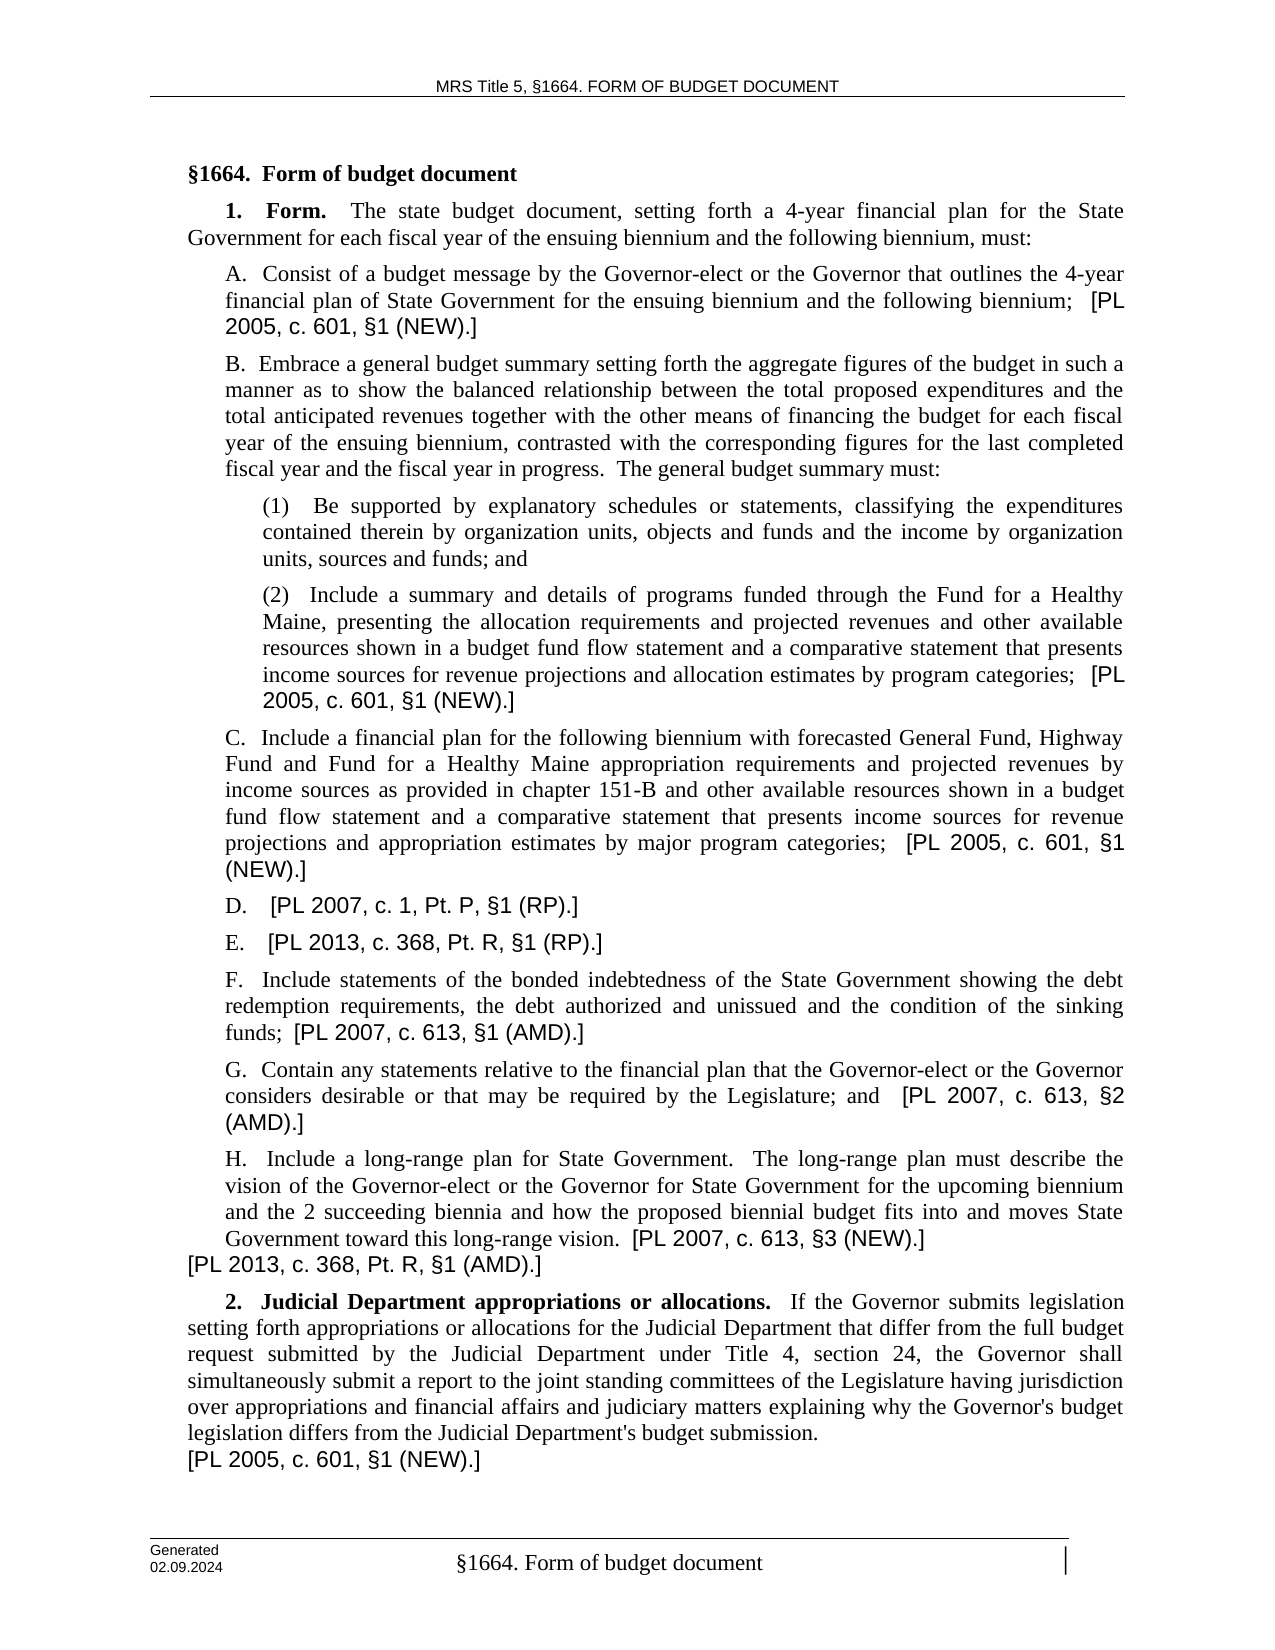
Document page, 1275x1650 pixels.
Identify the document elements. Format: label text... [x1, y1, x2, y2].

text B. Embrace a general budget summary setting forth the aggregate figures of the budget in such a manner as to show the balanced relationship between the total proposed expenditures and the total anticipated revenues together with the other means of financing the budget for each fiscal year of the ensuing biennium, contrasted with the corresponding figures for the last completed fiscal year and the fiscal year in progress. The general budget summary must: [225, 350, 1125, 482]
text (2) Include a summary and details of programs funded through the Fund for a Healthy Maine, presenting the allocation requirements and projected revenues and other available resources shown in a budget fund flow statement and a comparative statement that presents income sources for revenue projections and allocation estimates by program categories; [PL 2005, c. 601, §1 (NEW).] [262, 582, 1125, 713]
text (1) Be supported by explanatory schedules or statements, classifying the expenditures contained therein by organization units, objects and funds and the income by organization units, sources and funds; and [262, 492, 1125, 571]
text E. [PL 2013, c. 368, Pt. R, §1 (RP).] [225, 929, 1125, 956]
text [PL 2013, c. 368, Pt. R, §1 (AMD).] [187, 1251, 1125, 1277]
text 1. Form. The state budget document, setting forth a 4-year financial plan for the State Government for each fiscal year of the ensuing biennium and the following biennium, must: [187, 197, 1125, 250]
text A. Consist of a budget message by the Governor-elect or the Governor that outlines the 4-year financial plan of State Government for the ensuing biennium and the following biennium; [PL 2005, c. 601, §1 (NEW).] [225, 260, 1125, 339]
text 2. Judicial Department appropriations or allocations. If the Governor submits legislation setting forth appropriations or allocations for the Judicial Department that differ from the full budget request submitted by the Judicial Department under Title 4, section 24, the Governor shall simultaneously submit a report to the joint standing committees of the Legislature having jurisdiction over appropriations and financial affairs and judiciary matters explaining why the Governor's budget legislation differs from the Judicial Department's budget submission. [187, 1288, 1125, 1446]
text [PL 2005, c. 601, §1 (NEW).] [187, 1446, 1125, 1472]
text §1664. Form of budget document [187, 160, 1125, 187]
text C. Include a financial plan for the following biennium with forecasted General Fund, Highway Fund and Fund for a Healthy Maine appropriation requirements and projected revenues by income sources as provided in chapter 151‑B and other available resources shown in a budget fund flow statement and a comparative statement that presents income sources for revenue projections and appropriation estimates by major program categories; [PL 2005, c. 601, §1 (NEW).] [225, 724, 1125, 882]
text F. Include statements of the bonded indebtedness of the State Government showing the debt redemption requirements, the debt authorized and unissued and the condition of the sinking funds; [PL 2007, c. 613, §1 (AMD).] [225, 966, 1125, 1045]
text H. Include a long-range plan for State Government. The long-range plan must describe the vision of the Governor-elect or the Governor for State Government for the upcoming biennium and the 2 succeeding biennia and how the proposed biennial budget fits into and moves State Government toward this long-range vision. [PL 2007, c. 613, §3 (NEW).] [225, 1145, 1125, 1251]
text D. [PL 2007, c. 1, Pt. P, §1 (RP).] [225, 892, 1125, 919]
text G. Contain any statements relative to the financial plan that the Governor-elect or the Governor considers desirable or that may be required by the Legislature; and [PL 2007, c. 613, §2 (AMD).] [225, 1056, 1125, 1135]
